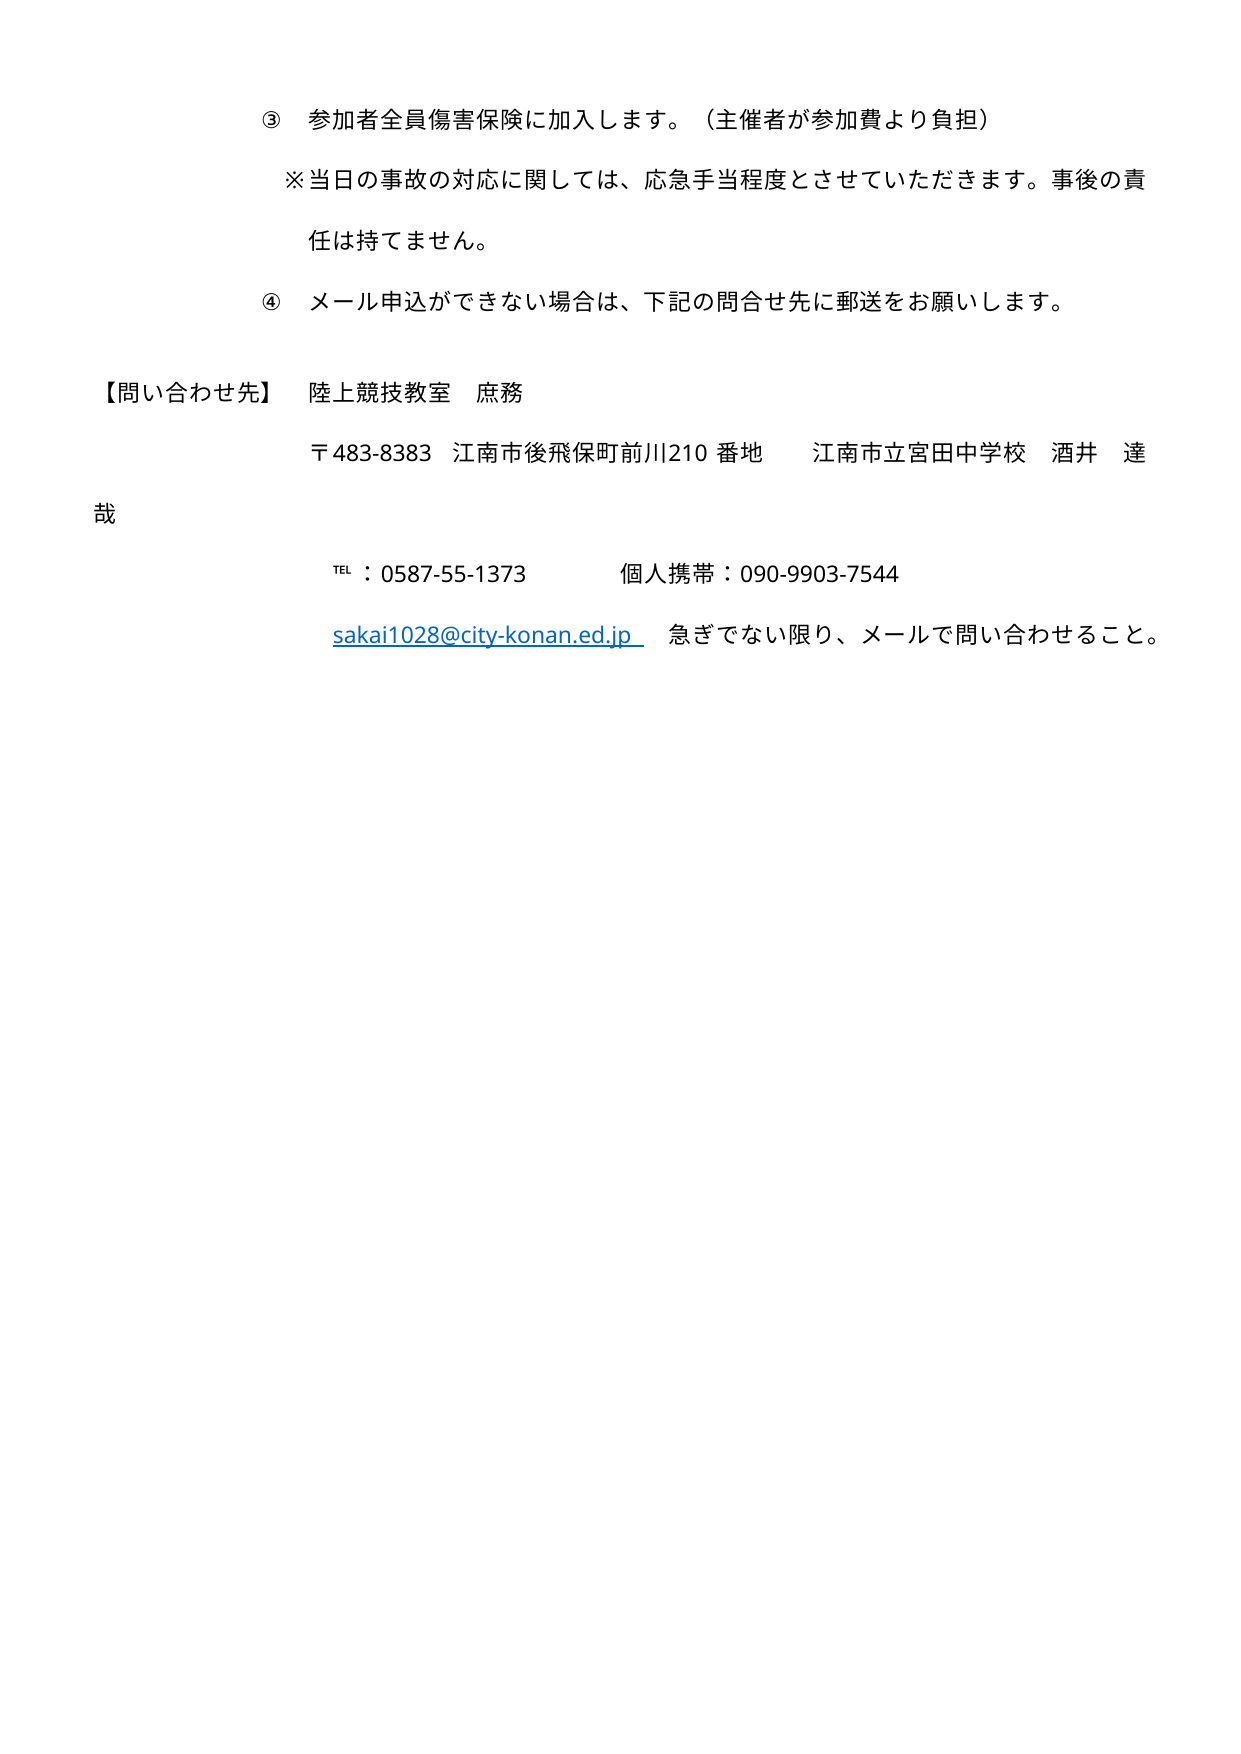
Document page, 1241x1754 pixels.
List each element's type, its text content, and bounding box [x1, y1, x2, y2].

text ※当日の事故の対応に関しては、応急手当程度とさせていただきます。事後の責任は持てません。 [281, 148, 1147, 270]
text 【問い合わせ先】 陸上競技教室 庶務 [93, 361, 1147, 421]
text ℡：0587-55-1373 個人携帯：090-9903-7544 [93, 543, 1147, 603]
text ③ 参加者全員傷害保険に加入します。（主催者が参加費より負担） [93, 88, 1147, 148]
text ④ メール申込ができない場合は、下記の問合せ先に郵送をお願いします。 [93, 270, 1147, 330]
text 〒483-8383 江南市後飛保町前川210番地 江南市立宮田中学校 酒井 達哉 [93, 421, 1147, 543]
text sakai1028@city-konan.ed.jp 急ぎでない限り、メールで問い合わせること。 [93, 603, 1147, 664]
